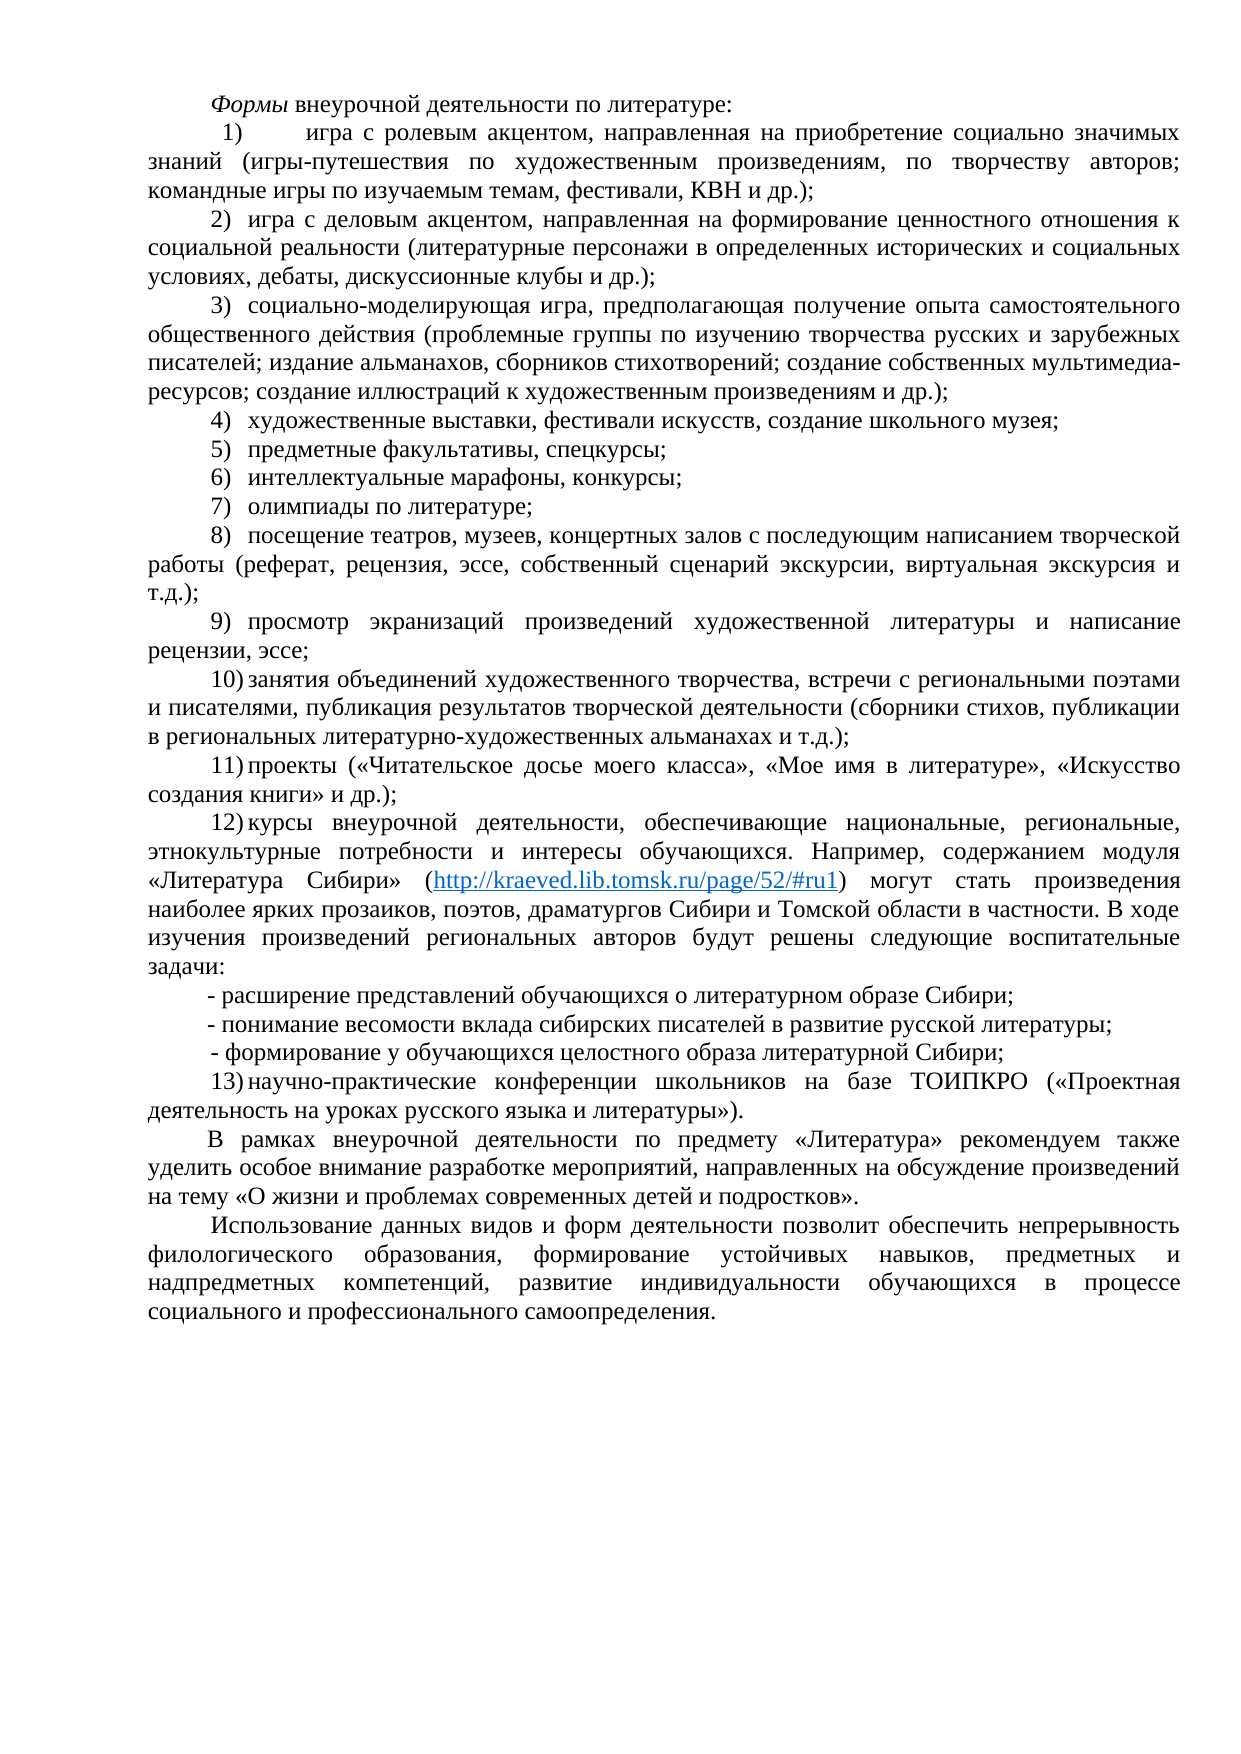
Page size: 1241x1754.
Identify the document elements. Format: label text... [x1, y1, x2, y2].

list просмотр экранизаций произведений художественной литературы и написание рецензии, эссе; [148, 606, 1181, 664]
list интеллектуальные марафоны, конкурсы; [148, 462, 1181, 491]
list социально-моделирующая игра, предполагающая получение опыта самостоятельного общественного действия (проблемные группы по изучению творчества русских и зарубежных писателей; издание альманахов, сборников стихотворений; создание собственных мультимедиа-ресурсов; создание иллюстраций к художественным произведениям и др.); [148, 290, 1181, 405]
list игра с деловым акцентом, направленная на формирование ценностного отношения к социальной реальности (литературные персонажи в определенных исторических и социальных условиях, дебаты, дискуссионные клубы и др.); [148, 204, 1181, 290]
list занятия объединений художественного творчества, встречи с региональными поэтами и писателями, публикация результатов творческой деятельности (сборники стихов, публикации в региональных литературно-художественных альманахах и т.д.); [148, 664, 1181, 750]
list проекты («Читательское досье моего класса», «Мое имя в литературе», «Искусство создания книги» и др.); [148, 750, 1181, 807]
list курсы внеурочной деятельности, обеспечивающие национальные, региональные, этнокультурные потребности и интересы обучающихся. Например, содержанием модуля «Литература Сибири» (http://kraeved.lib.tomsk.ru/page/52/#ru1) могут стать произведения наиболее ярких прозаиков, поэтов, драматургов Сибири и Томской области в частности. В ходе изучения произведений региональных авторов будут решены следующие воспитательные задачи: [148, 807, 1181, 980]
text - формирование у обучающихся целостного образа литературной Сибири; [210, 1037, 1181, 1066]
list научно-практические конференции школьников на базе ТОИПКРО («Проектная деятельность на уроках русского языка и литературы»). [148, 1066, 1181, 1124]
text - расширение представлений обучающихся о литературном образе Сибири; [207, 980, 1181, 1009]
text В рамках внеурочной деятельности по предмету «Литература» рекомендуем также уделить особое внимание разработке мероприятий, направленных на обсуждение произведений на тему «О жизни и проблемах современных детей и подростков». [148, 1124, 1181, 1210]
list предметные факультативы, спецкурсы; [148, 434, 1181, 462]
list олимпиады по литературе; [148, 491, 1181, 520]
text Использование данных видов и форм деятельности позволит обеспечить непрерывность филологического образования, формирование устойчивых навыков, предметных и надпредметных компетенций, развитие индивидуальности обучающихся в процессе социального и профессионального самоопределения. [148, 1210, 1181, 1325]
list игра с ролевым акцентом, направленная на приобретение социально значимых знаний (игры-путешествия по художественным произведениям, по творчеству авторов; командные игры по изучаемым темам, фестивали, КВН и др.); [148, 117, 1181, 204]
text - понимание весомости вклада сибирских писателей в развитие русской литературы; [207, 1009, 1181, 1037]
text Формы внеурочной деятельности по литературе: [148, 89, 1181, 117]
list художественные выставки, фестивали искусств, создание школьного музея; [148, 405, 1181, 434]
list посещение театров, музеев, концертных залов с последующим написанием творческой работы (реферат, рецензия, эссе, собственный сценарий экскурсии, виртуальная экскурсия и т.д.); [148, 520, 1181, 606]
